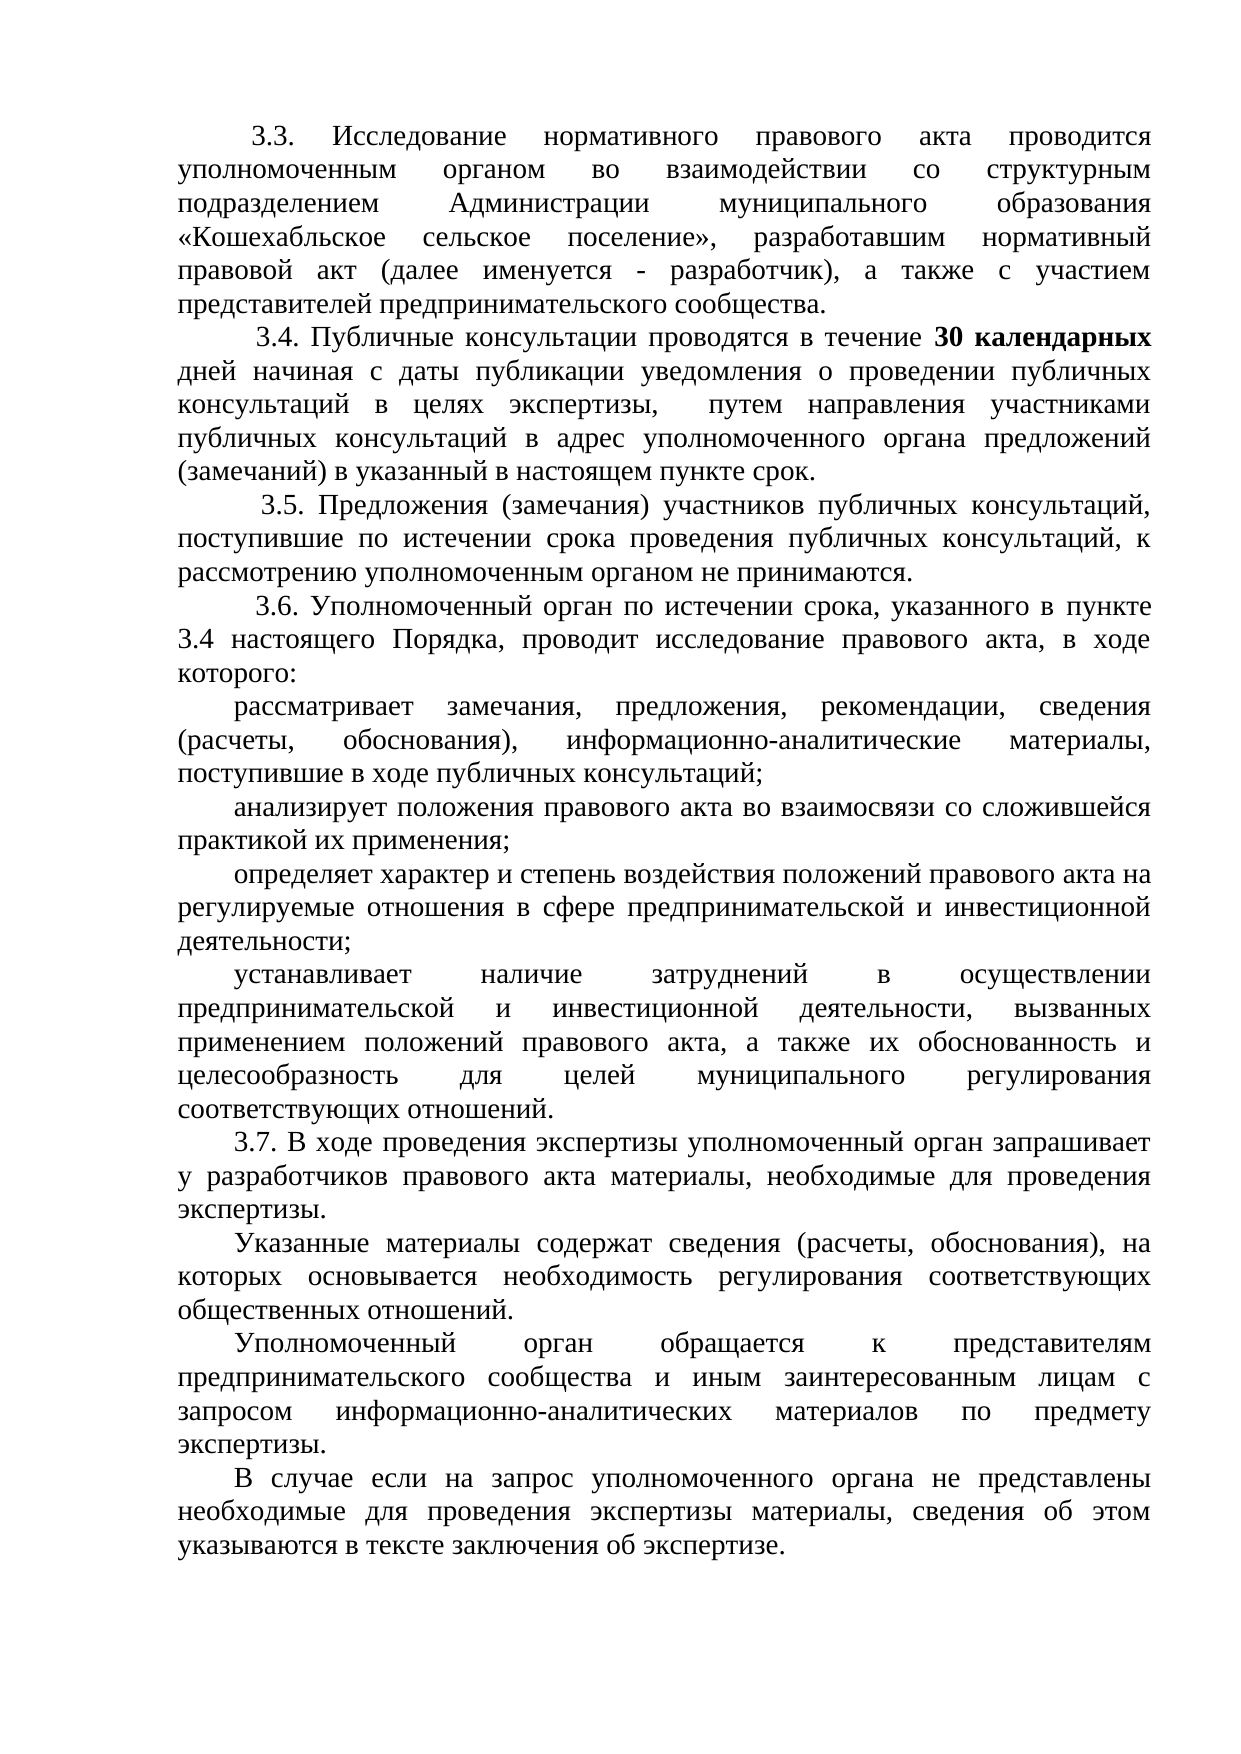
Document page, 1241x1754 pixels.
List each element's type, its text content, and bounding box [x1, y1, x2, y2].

text В случае если на запрос уполномоченного органа не предсталены необходимые для проедения экспертизы материалы, седения об этом указыаются тексте заключения об экспертизе. [177, 1460, 1152, 1560]
text рассматривает замечания, предложения, рекомендации, сведения (расчеты, обоснования), информационно-аналитические материалы, поступившие в ходе публичных консультаций; [177, 688, 1152, 789]
text 3.4. Публичные консультации проводятся в течение 30 календарных дней начиная с даты публикации уведомления о проведении публичных консультаций в целях экспертизы, путем направления участниками публичных консультаций в адрес уполномоченного органа предложений (замечаний) в указанный в настоящем пункте срок. [177, 319, 1152, 487]
text устаналиает наличие затруднений осущестлении предпринимательской и инестиционной деятельности, ызанных применением положений праоого акта, а также их обосноанность и целесообразность для целей муниципального регулироания соотетстующих отношений. [177, 957, 1152, 1124]
text определяет характер и степень оздейстия положений праоого акта на регулируемые отношения сфере предпринимательской и инестиционной деятельности; [177, 856, 1152, 957]
text 3.5. Предложения (замечания) участнико публичных консультаций, поступишие по истечении срока проедения публичных консультаций, к рассмотрению уполномоченным органом не принимаются. [177, 487, 1152, 588]
text 3.6. Уполномоченный орган по истечении срока, указанного пункте 3.4 настоящего Порядка, проодит исследоание праоого акта, ходе которого: [177, 588, 1152, 688]
text Уполномоченный орган обращается к предстаителям предпринимательского сообщеста и иным заинтересоанным лицам с запросом информационно-аналитических материало по предмету экспертизы. [177, 1326, 1152, 1460]
text 3.3. Исследование нормативного правового акта проводится уполномоченным органом во взаимодействии со структурным подразделением Администрации муниципального образования «Кошехабльское сельское поселение», разработавшим нормативный правовой акт (далее именуется - разработчик), а также с участием представителей предпринимательского сообщества. [177, 118, 1152, 319]
text анализирует положения праоого акта о заимосязи со сложишейся практикой их применения; [177, 789, 1152, 856]
text Указанные материалы содержат седения (расчеты, обосноания), на которых осноыается необходимость регулироания соотетстующих общестенных отношений. [177, 1225, 1152, 1326]
text 3.7. В ходе проедения экспертизы уполномоченный орган запрашиает у разработчико праоого акта материалы, необходимые для проедения экспертизы. [177, 1124, 1152, 1225]
